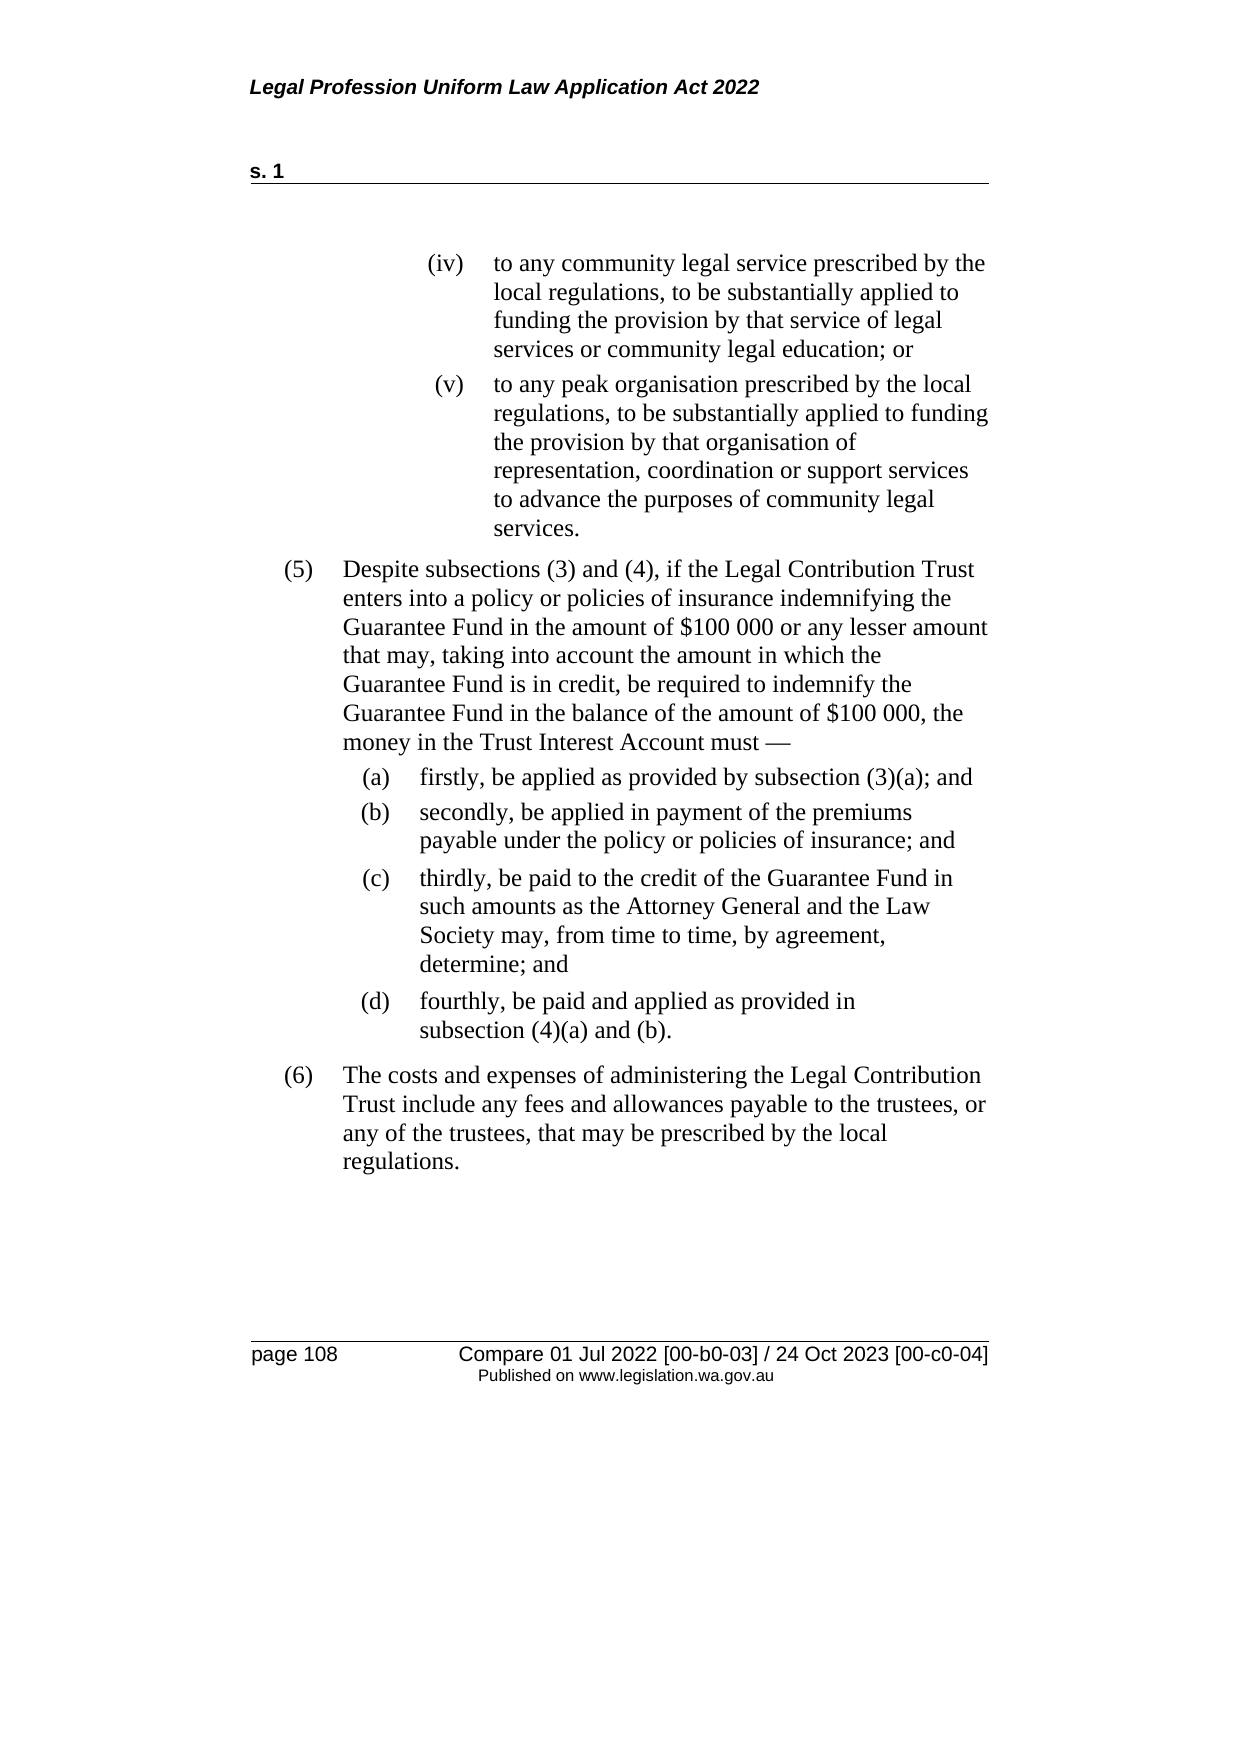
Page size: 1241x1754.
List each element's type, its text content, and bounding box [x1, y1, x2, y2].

text (6) The costs and expenses of administering the Legal Contribution Trust include any fees and allowances payable to the trustees, or any of the trustees, that may be prescribed by the local regulations. [251, 1060, 989, 1175]
text (a) firstly, be applied as provided by subsection (3)(a); and [251, 762, 989, 791]
text (c) thirdly, be paid to the credit of the Guarantee Fund in such amounts as the Attorney General and the Law Society may, from time to time, by agreement, determine; and [251, 863, 989, 978]
text (d) fourthly, be paid and applied as provided in subsection (4)(a) and (b). [251, 986, 989, 1043]
text (b) secondly, be applied in payment of the premiums payable under the policy or policies of insurance; and [251, 797, 989, 854]
text (iv) to any community legal service prescribed by the local regulations, to be substantially applied to funding the provision by that service of legal services or community legal education; or [251, 248, 989, 363]
text (v) to any peak organisation prescribed by the local regulations, to be substantially applied to funding the provision by that organisation of representation, coordination or support services to advance the purposes of community legal services. [251, 369, 989, 542]
text (5) Despite subsections (3) and (4), if the Legal Contribution Trust enters into a policy or policies of insurance indemnifying the Guarantee Fund in the amount of $100 000 or any lesser amount that may, taking into account the amount in which the Guarantee Fund is in credit, be required to indemnify the Guarantee Fund in the balance of the amount of $100 000, the money in the Trust Interest Account must — [251, 554, 989, 756]
